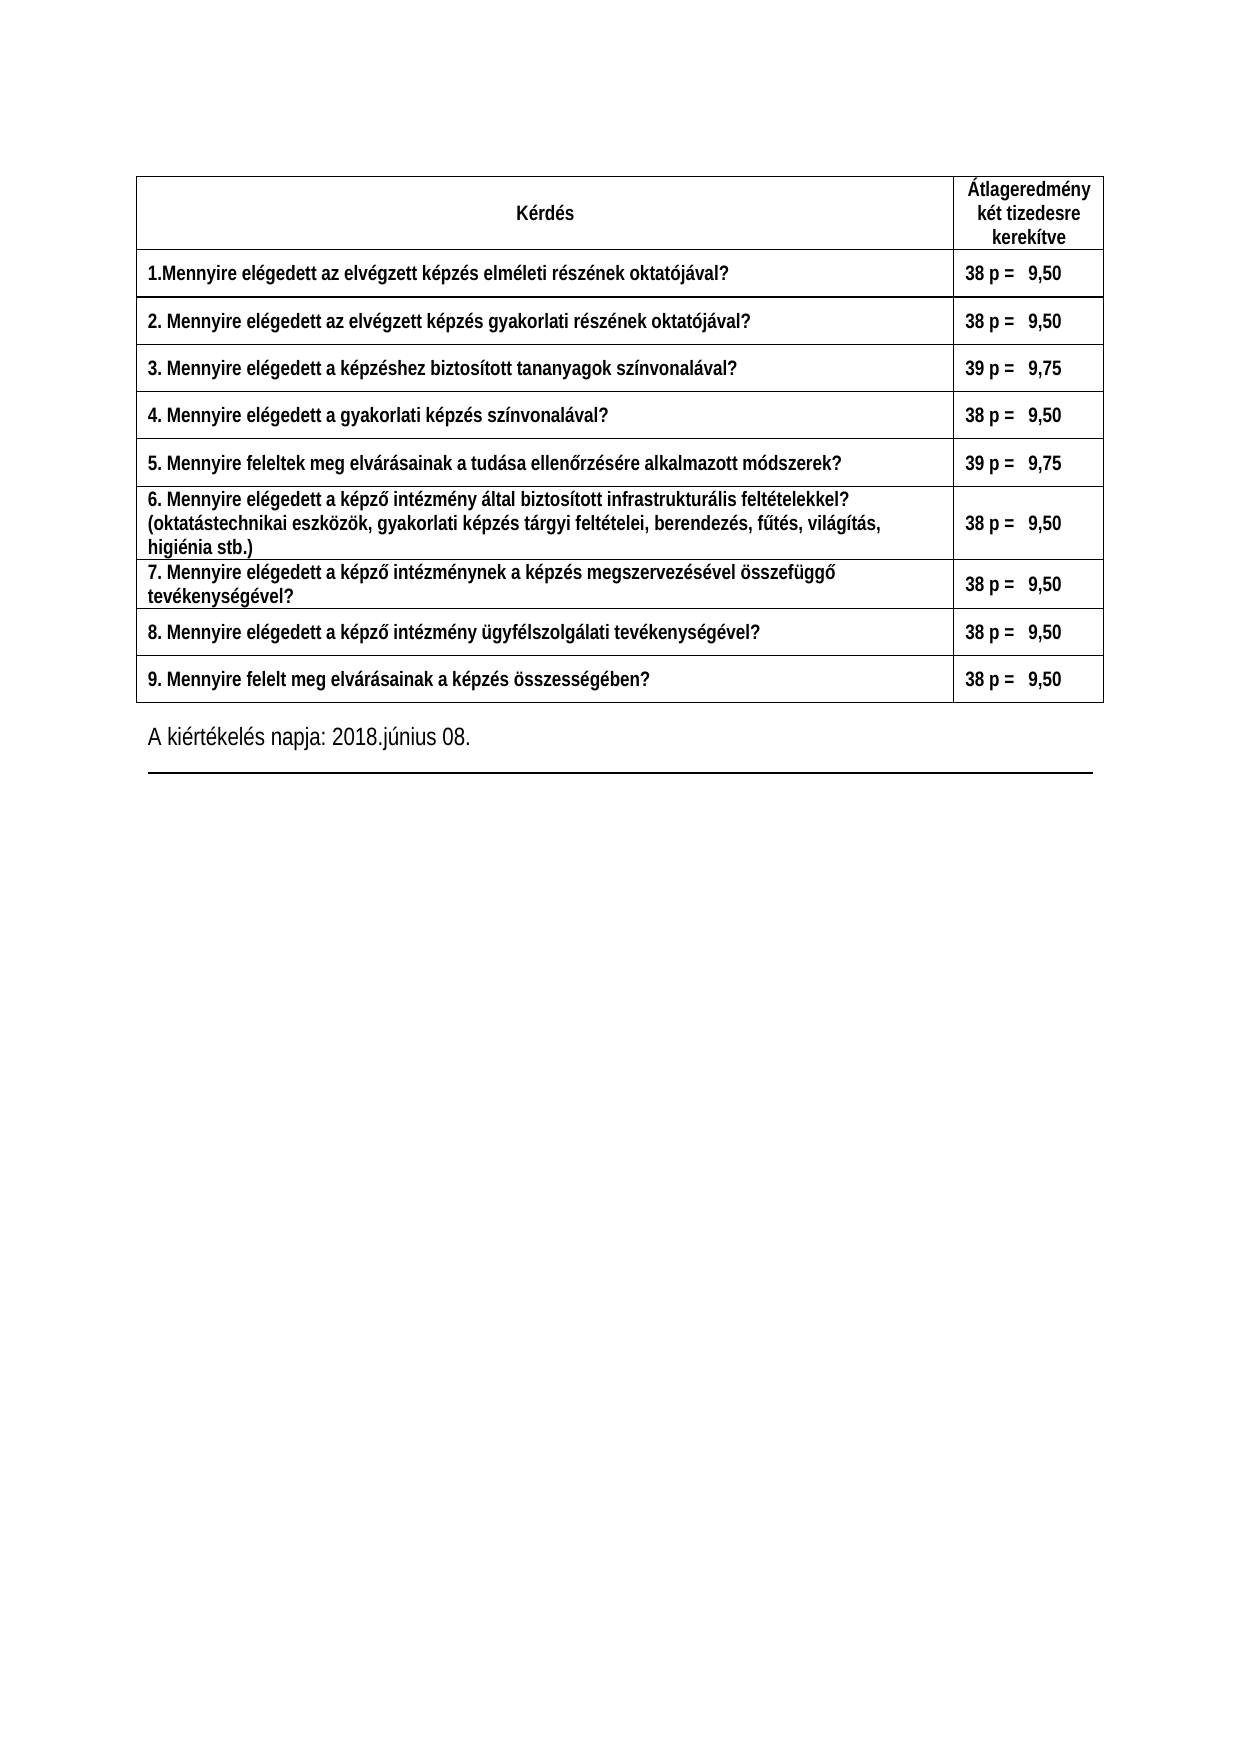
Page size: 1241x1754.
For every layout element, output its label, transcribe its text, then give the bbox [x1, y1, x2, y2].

table_cell 5. Mennyire feleltek meg elvárásainak a tudása ellenőrzésére alkalmazott módszerek? [137, 439, 953, 486]
table_cell 38 p = 9,50 [954, 656, 1103, 702]
table_header Kérdés [137, 177, 953, 249]
table_cell 38 p = 9,50 [954, 487, 1103, 558]
table_cell 3. Mennyire elégedett a képzéshez biztosított tananyagok színvonalával? [137, 345, 953, 391]
text A kiértékelés napja: 2018.június 08. [148, 722, 1093, 751]
table_cell 38 p = 9,50 [954, 392, 1103, 438]
table_cell 38 p = 9,50 [954, 298, 1103, 344]
table_cell 1.Mennyire elégedett az elvégzett képzés elméleti részének oktatójával? [137, 250, 953, 296]
table_cell 8. Mennyire elégedett a képző intézmény ügyfélszolgálati tevékenységével? [137, 609, 953, 655]
table_cell 4. Mennyire elégedett a gyakorlati képzés színvonalával? [137, 392, 953, 438]
table_cell 9. Mennyire felelt meg elvárásainak a képzés összességében? [137, 656, 953, 702]
table_cell 39 p = 9,75 [954, 439, 1103, 486]
table_cell 38 p = 9,50 [954, 609, 1103, 655]
table_cell 38 p = 9,50 [954, 250, 1103, 296]
table_cell 39 p = 9,75 [954, 345, 1103, 391]
table_header Átlageredmény két tizedesre kerekítve [954, 177, 1103, 249]
table_cell 38 p = 9,50 [954, 560, 1103, 607]
table_cell 7. Mennyire elégedett a képző intézménynek a képzés megszervezésével összefüggő tevékenységével? [137, 560, 953, 607]
table_cell 6. Mennyire elégedett a képző intézmény által biztosított infrastrukturális feltételekkel? (oktatástechnikai eszközök, gyakorlati képzés tárgyi feltételei, berendezés, fűtés, világítás, higiénia stb.) [137, 487, 953, 558]
table_cell 2. Mennyire elégedett az elvégzett képzés gyakorlati részének oktatójával? [137, 298, 953, 344]
